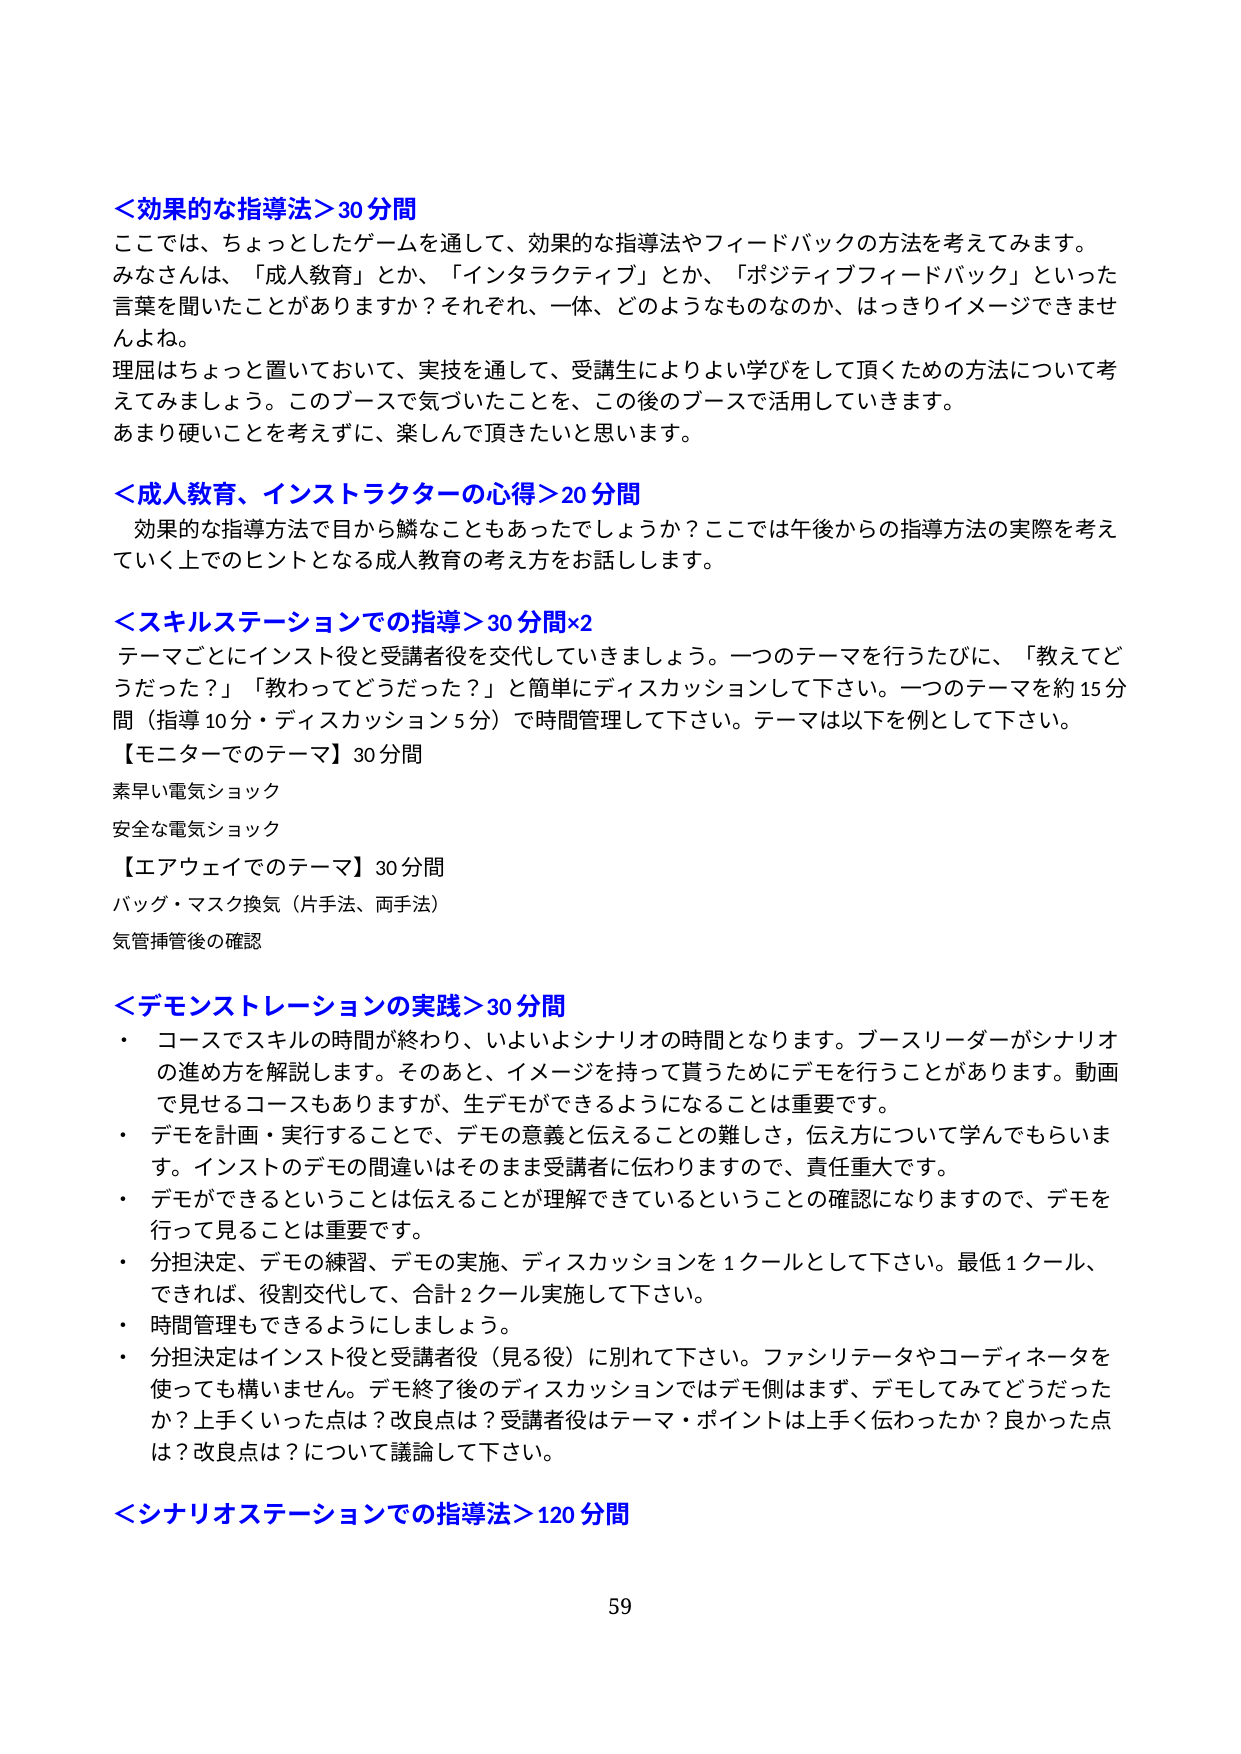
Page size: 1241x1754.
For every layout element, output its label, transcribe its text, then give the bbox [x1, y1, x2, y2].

text ＜シナリオステーションでの指導法＞120分間 [112, 1493, 1128, 1531]
text ここでは、ちょっとしたゲームを通して、効果的な指導法やフィードバックの方法を考えてみます。 [112, 226, 1128, 258]
list コースでスキルの時間が終わり、いよいよシナリオの時間となります。ブースリーダーがシナリオの進め方を解説します。そのあと、イメージを持って貰うためにデモを行うことがあります。動画で見せるコースもありますが、生デモができるようになることは重要です。 [113, 1023, 1128, 1118]
text ＜成人敎育、インストラクターの心得＞20分間 [112, 474, 1128, 512]
text 気管挿管後の確認 [112, 922, 1128, 959]
text 安全な電気ショック [112, 809, 1128, 847]
list 分担決定はインスト役と受講者役（見る役）に別れて下さい。ファシリテータやコーディネータを使っても構いません。デモ終了後のディスカッションではデモ側はまず、デモしてみてどうだったか？上手くいった点は？改良点は？受講者役はテーマ・ポイントは上手く伝わったか？良かった点は？改良点は？について議論して下さい。 [112, 1340, 1128, 1467]
text 【モニターでのテーマ】30分間 [112, 734, 1128, 772]
text 【エアウェイでのテーマ】30分間 [112, 847, 1128, 884]
text 素早い電気ショック [112, 772, 1128, 809]
text バッグ・マスク換気（片手法、両手法） [112, 884, 1128, 922]
list 分担決定、デモの練習、デモの実施、ディスカッションを1クールとして下さい。最低1クール、できれば、役割交代して、合計2クール実施して下さい。 [112, 1245, 1128, 1308]
text みなさんは、「成人敎育」とか、「インタラクティブ」とか、「ポジティブフィードバック」といった言葉を聞いたことがありますか？それぞれ、一体、どのようなものなのか、はっきりイメージできませんよね。 [112, 258, 1128, 353]
list デモができるということは伝えることが理解できているということの確認になりますので、デモを行って見ることは重要です。 [112, 1182, 1128, 1245]
text ＜デモンストレーションの実践＞30分間 [112, 986, 1128, 1023]
list 時間管理もできるようにしましょう。 [112, 1308, 1128, 1340]
text ＜効果的な指導法＞30分間 [112, 188, 1128, 226]
list デモを計画・実行することで、デモの意義と伝えることの難しさ，伝え方について学んでもらいます。インストのデモの間違いはそのまま受講者に伝わりますので、責任重大です。 [112, 1118, 1128, 1182]
text 効果的な指導方法で目から鱗なこともあったでしょうか？ここでは午後からの指導方法の実際を考えていく上でのヒントとなる成人教育の考え方をお話しします。 [112, 512, 1128, 575]
text 理屈はちょっと置いておいて、実技を通して、受講生によりよい学びをして頂くための方法について考えてみましょう。このブースで気づいたことを、この後のブースで活用していきます。 [112, 353, 1128, 416]
text ＜スキルステーションでの指導＞30分間×2 [112, 602, 1128, 639]
text あまり硬いことを考えずに、楽しんで頂きたいと思います。 [112, 416, 1128, 448]
text テーマごとにインスト役と受講者役を交代していきましょう。一つのテーマを行うたびに、「教えてどうだった？」「教わってどうだった？」と簡単にディスカッションして下さい。一つのテーマを約15分間（指導10分・ディスカッション5分）で時間管理して下さい。テーマは以下を例として下さい。 [112, 639, 1128, 734]
